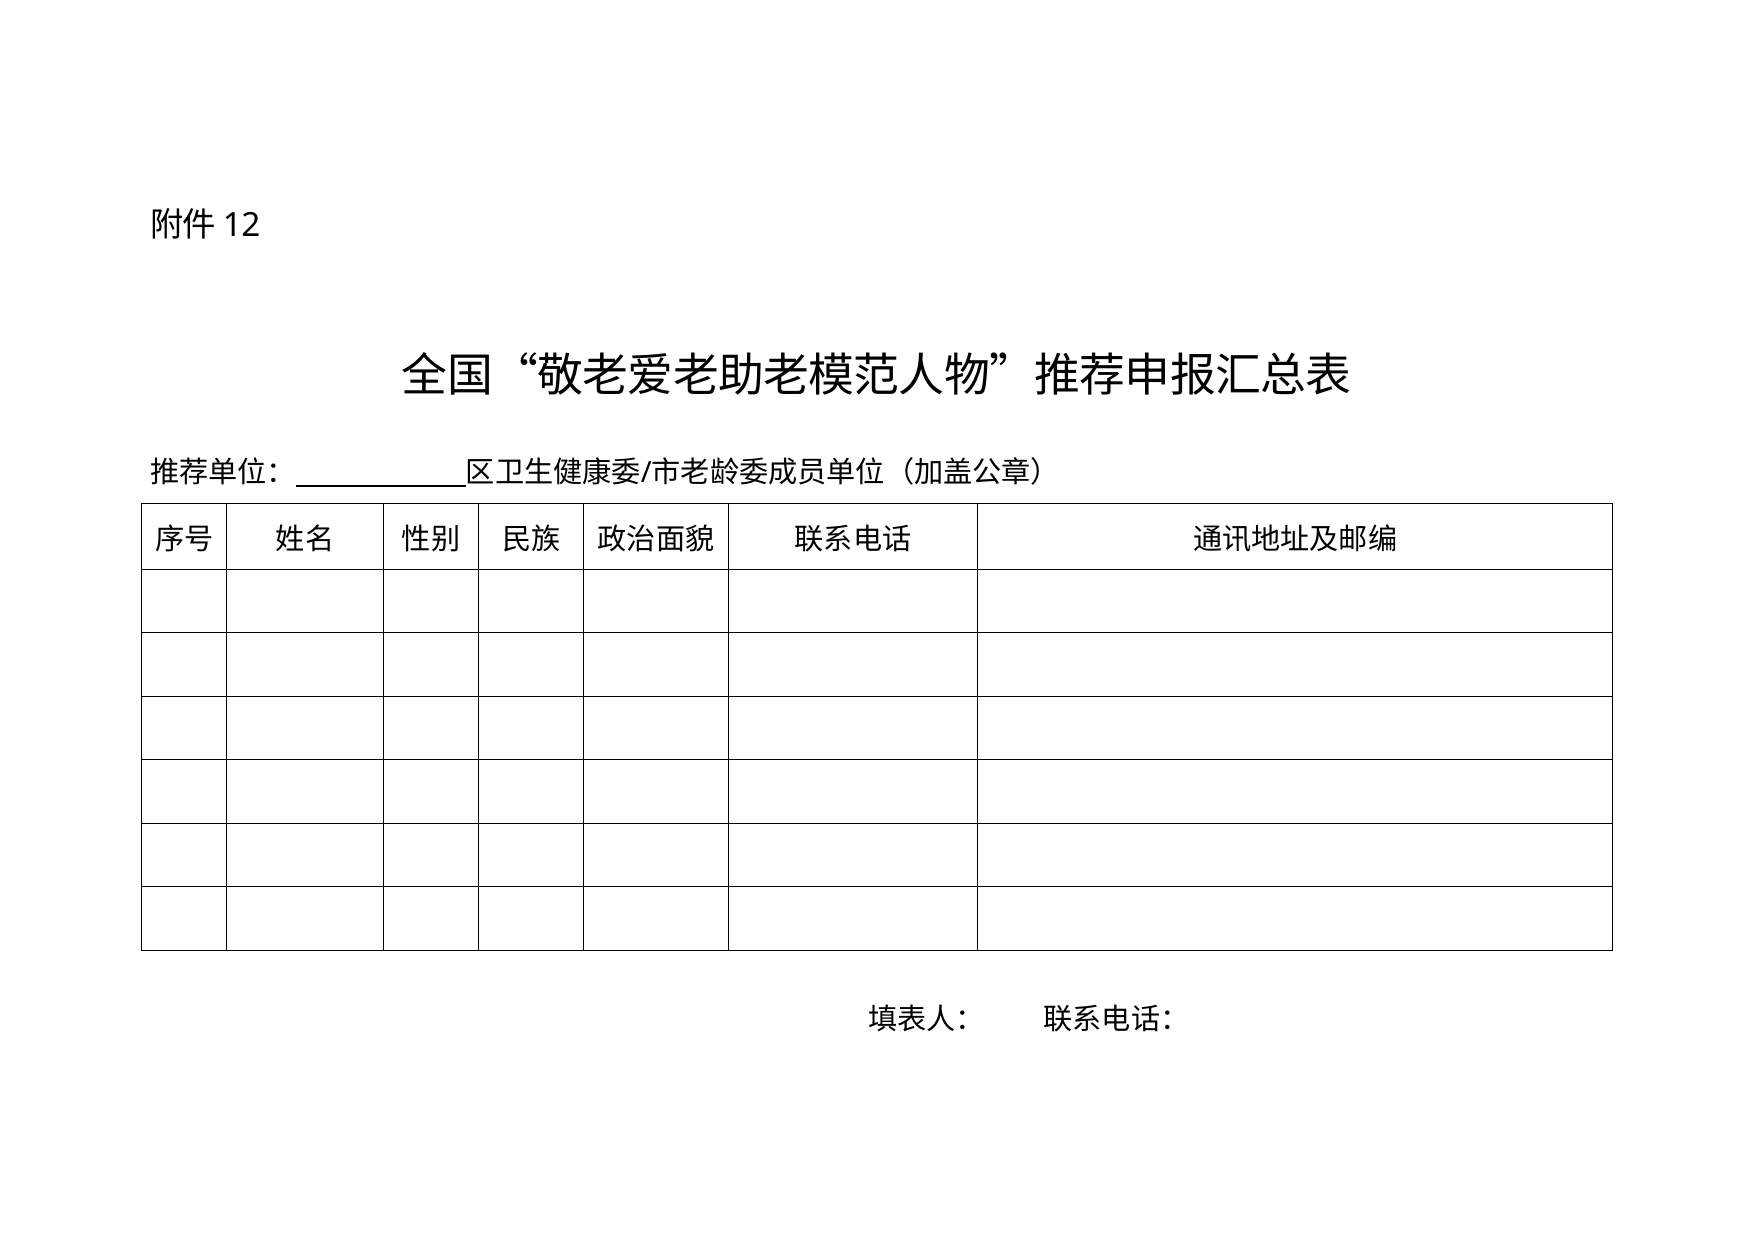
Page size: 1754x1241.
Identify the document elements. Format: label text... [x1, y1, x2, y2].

table_cell [227, 887, 383, 949]
table_header 序号 [142, 504, 226, 569]
table_cell [584, 824, 728, 886]
table_cell [978, 887, 1612, 949]
table_cell [479, 887, 583, 949]
table_cell [142, 633, 226, 696]
table_cell [227, 824, 383, 886]
table_cell [142, 887, 226, 949]
table_cell [384, 824, 478, 886]
table_cell [227, 570, 383, 632]
table_cell [729, 570, 977, 632]
table_header 民族 [479, 504, 583, 569]
table_cell [584, 633, 728, 696]
table_cell [227, 697, 383, 759]
table_cell [227, 760, 383, 823]
table_header 联系电话 [729, 504, 977, 569]
table_cell [729, 824, 977, 886]
table_cell [584, 760, 728, 823]
table_cell [479, 570, 583, 632]
table_cell [142, 824, 226, 886]
table_header 政治面貌 [584, 504, 728, 569]
table_cell [978, 570, 1612, 632]
table_cell [584, 570, 728, 632]
table_cell [384, 570, 478, 632]
table_cell [978, 760, 1612, 823]
table_header 通讯地址及邮编 [978, 504, 1612, 569]
table_cell [584, 887, 728, 949]
table_cell [142, 760, 226, 823]
table_cell [479, 697, 583, 759]
table_cell [978, 824, 1612, 886]
table_cell [978, 697, 1612, 759]
table_cell [479, 760, 583, 823]
table_header 姓名 [227, 504, 383, 569]
text 填表人： 联系电话： [150, 996, 1604, 1038]
table_cell [384, 760, 478, 823]
table_cell [384, 633, 478, 696]
table_header 性别 [384, 504, 478, 569]
table_cell [584, 697, 728, 759]
table_cell [142, 570, 226, 632]
table_cell [384, 887, 478, 949]
table_cell [729, 697, 977, 759]
table_cell [479, 633, 583, 696]
table_cell [729, 633, 977, 696]
table_cell [384, 697, 478, 759]
text 附件12 [150, 198, 1604, 246]
table_cell [479, 824, 583, 886]
table_cell [729, 760, 977, 823]
table_cell [142, 697, 226, 759]
table_cell [978, 633, 1612, 696]
table_cell [729, 887, 977, 949]
text 全国“敬老爱老助老模范人物”推荐申报汇总表 [150, 338, 1604, 405]
text 推荐单位： 区卫生健康委/市老龄委成员单位（加盖公章） [150, 438, 1554, 503]
table_cell [227, 633, 383, 696]
